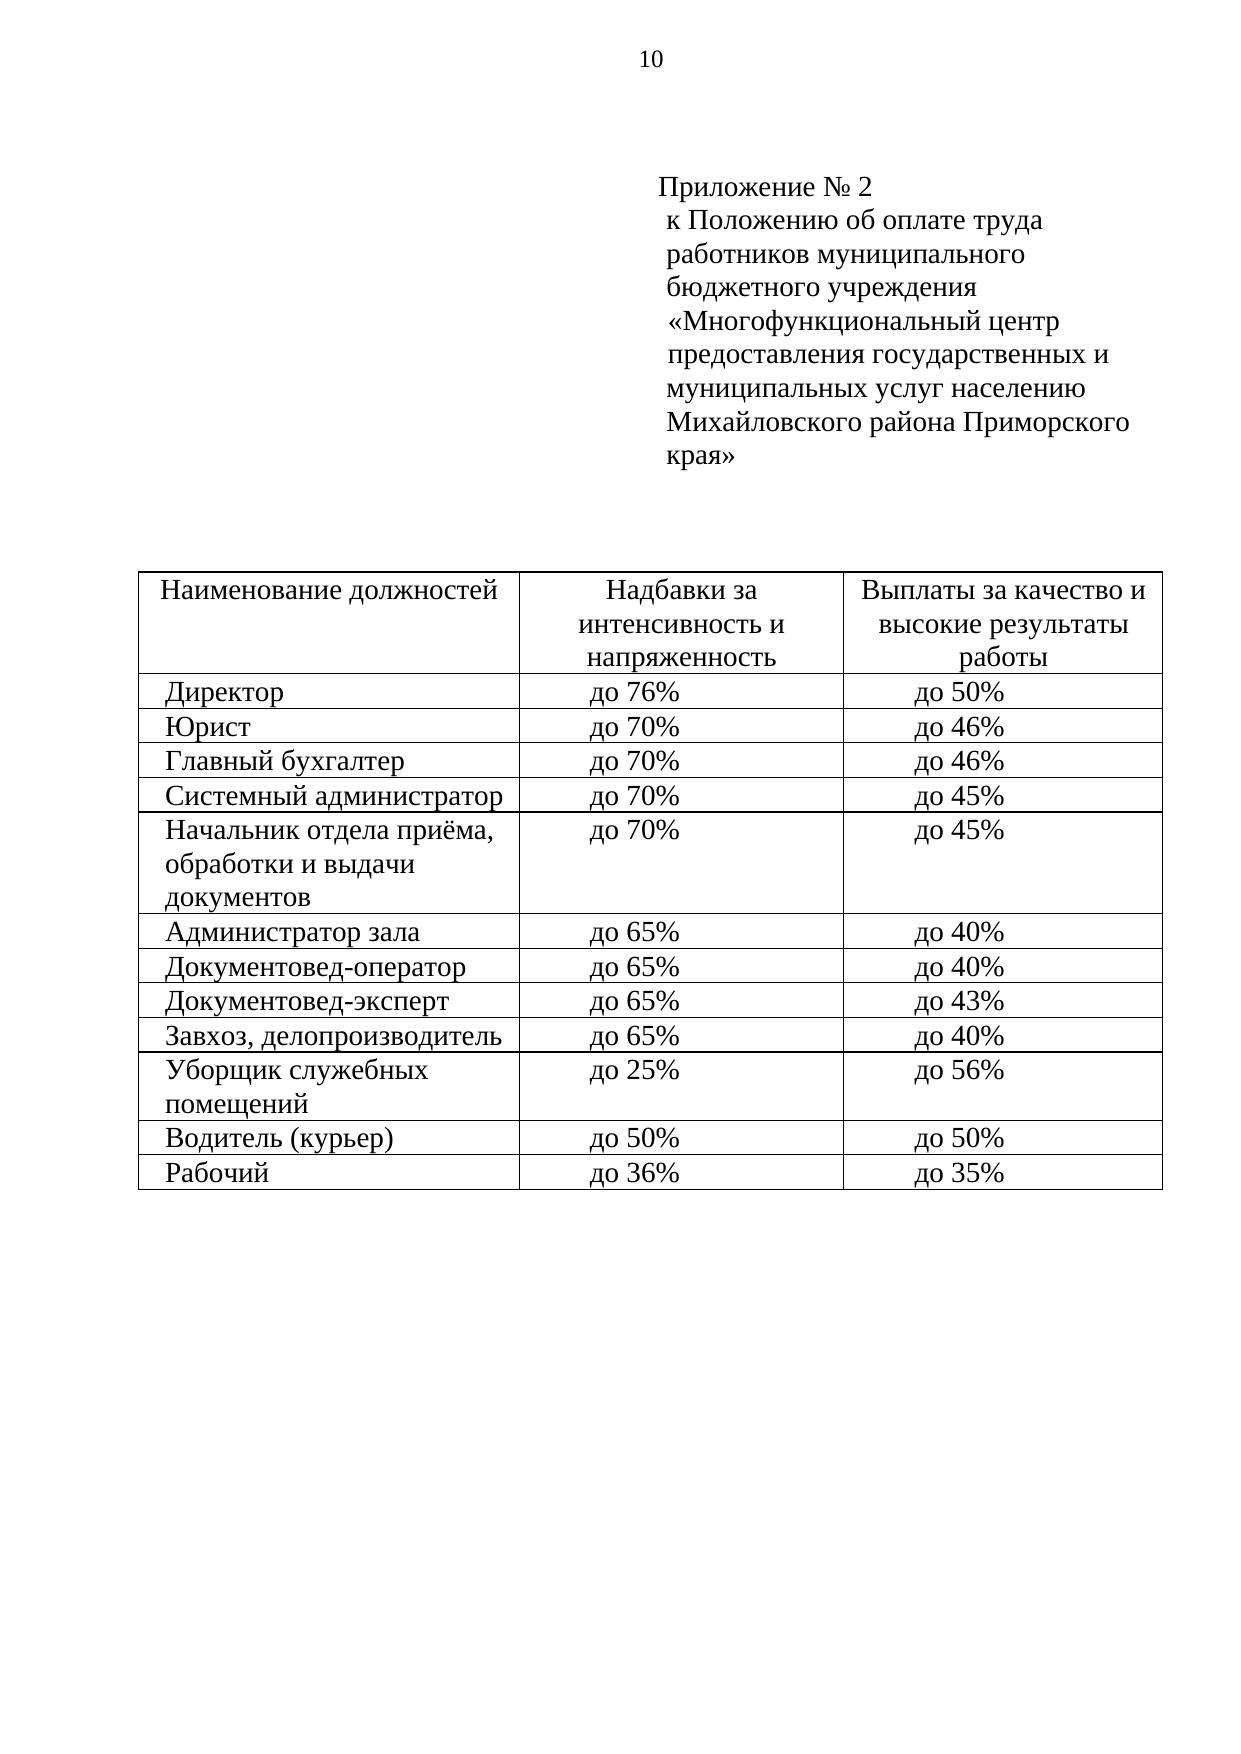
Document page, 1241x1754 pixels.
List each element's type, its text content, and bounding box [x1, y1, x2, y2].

table_cell до 46% [844, 709, 1162, 742]
table_cell Рабочий [139, 1155, 519, 1189]
table_cell Юрист [139, 709, 519, 742]
table_cell до 65% [520, 1018, 843, 1051]
text муниципальных услуг населению [150, 370, 1169, 404]
table_cell до 65% [520, 914, 843, 948]
table_cell до 56% [844, 1053, 1162, 1119]
table_cell до 50% [844, 674, 1162, 708]
table_cell до 76% [520, 674, 843, 708]
table_cell Директор [139, 674, 519, 708]
table_cell Документовед-эксперт [139, 983, 519, 1017]
table_cell Главный бухгалтер [139, 743, 519, 777]
table_cell Завхоз, делопроизводитель [139, 1018, 519, 1051]
table_cell до 45% [844, 778, 1162, 811]
text края» [666, 437, 1169, 471]
table_cell Уборщик служебных помещений [139, 1053, 519, 1119]
table_cell до 45% [844, 813, 1162, 913]
table_cell до 65% [520, 983, 843, 1017]
table_cell до 46% [844, 743, 1162, 777]
table_cell до 40% [844, 1018, 1162, 1051]
table_cell до 50% [520, 1121, 843, 1154]
table_cell Водитель (курьер) [139, 1121, 519, 1154]
table_header Выплаты за качество и высокие результаты работы [844, 573, 1162, 673]
table_cell до 35% [844, 1155, 1162, 1189]
text Михайловского района Приморского [666, 404, 1169, 437]
table_cell до 70% [520, 743, 843, 777]
text «Многофункциональный центр [150, 303, 1169, 337]
table_cell Системный администратор [139, 778, 519, 811]
table_cell до 36% [520, 1155, 843, 1189]
table_cell до 40% [844, 914, 1162, 948]
table_cell Документовед-оператор [139, 949, 519, 982]
text предоставления государственных и [150, 337, 1169, 370]
table_header Надбавки за интенсивность и напряженность [520, 573, 843, 673]
table_cell до 40% [844, 949, 1162, 982]
table_cell Начальник отдела приёма, обработки и выдачи документов [139, 813, 519, 913]
table_cell до 50% [844, 1121, 1162, 1154]
table_cell Администратор зала [139, 914, 519, 948]
table_cell до 25% [520, 1053, 843, 1119]
table_header Наименование должностей [139, 573, 519, 673]
text к Положению об оплате труда работников муниципального бюджетного учреждения [666, 202, 1169, 303]
table_cell до 43% [844, 983, 1162, 1017]
table_cell до 65% [520, 949, 843, 982]
table_cell до 70% [520, 778, 843, 811]
table_cell до 70% [520, 709, 843, 742]
table_cell до 70% [520, 813, 843, 913]
text Приложение № 2 [150, 169, 1169, 202]
